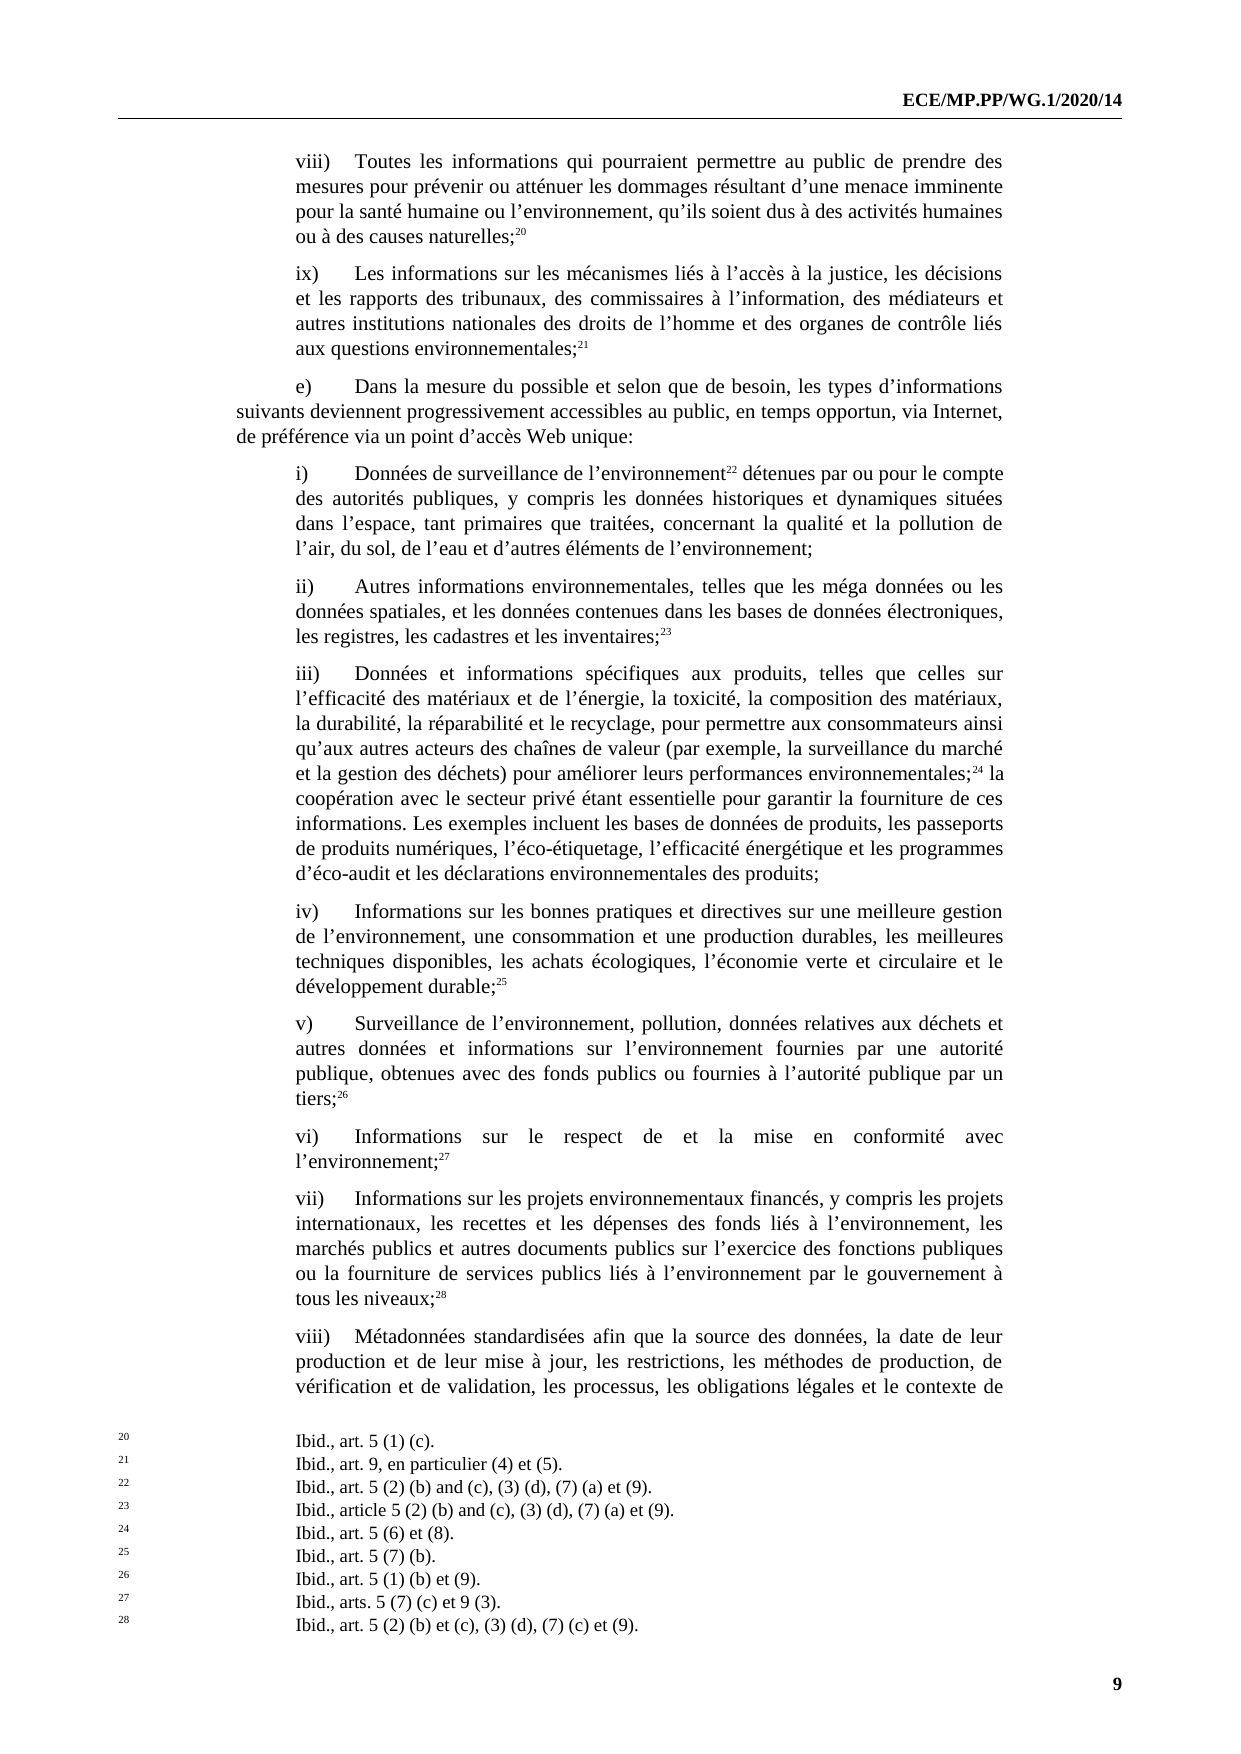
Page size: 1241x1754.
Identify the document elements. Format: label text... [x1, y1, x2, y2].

text viii) Toutes les informations qui pourraient permettre au public de prendre des mesures pour prévenir ou atténuer les dommages résultant d’une menace imminente pour la santé humaine ou l’environnement, qu’ils soient dus à des activités humaines ou à des causes naturelles; [295, 148, 1004, 248]
text vii) Informations sur les projets environnementaux financés, y compris les projets internationaux, les recettes et les dépenses des fonds liés à l’environnement, les marchés publics et autres documents publics sur l’exercice des fonctions publiques ou la fourniture de services publics liés à l’environnement par le gouvernement à tous les niveaux; [295, 1185, 1004, 1310]
text iii) Données et informations spécifiques aux produits, telles que celles sur l’efficacité des matériaux et de l’énergie, la toxicité, la composition des matériaux, la durabilité, la réparabilité et le recyclage, pour permettre aux consommateurs ainsi qu’aux autres acteurs des chaînes de valeur (par exemple, la surveillance du marché et la gestion des déchets) pour améliorer leurs performances environnementales; la coopération avec le secteur privé étant essentielle pour garantir la fourniture de ces informations. Les exemples incluent les bases de données de produits, les passeports de produits numériques, l’éco-étiquetage, l’efficacité énergétique et les programmes d’éco-audit et les déclarations environnementales des produits; [295, 660, 1004, 885]
text e) Dans la mesure du possible et selon que de besoin, les types d’informations suivants deviennent progressivement accessibles au public, en temps opportun, via Internet, de préférence via un point d’accès Web unique: [236, 373, 1004, 448]
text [295, 1323, 1004, 1398]
text ix) Les informations sur les mécanismes liés à l’accès à la justice, les décisions et les rapports des tribunaux, des commissaires à l’information, des médiateurs et autres institutions nationales des droits de l’homme et des organes de contrôle liés aux questions environnementales; [295, 260, 1004, 360]
text i) Données de surveillance de l’environnement détenues par ou pour le compte des autorités publiques, y compris les données historiques et dynamiques situées dans l’espace, tant primaires que traitées, concernant la qualité et la pollution de l’air, du sol, de l’eau et d’autres éléments de l’environnement; [295, 460, 1004, 560]
text vi) Informations sur le respect de et la mise en conformité avec l’environnement; [295, 1123, 1004, 1173]
text iv) Informations sur les bonnes pratiques et directives sur une meilleure gestion de l’environnement, une consommation et une production durables, les meilleures techniques disponibles, les achats écologiques, l’économie verte et circulaire et le développement durable; [295, 898, 1004, 998]
text v) Surveillance de l’environnement, pollution, données relatives aux déchets et autres données et informations sur l’environnement fournies par une autorité publique, obtenues avec des fonds publics ou fournies à l’autorité publique par un tiers; [295, 1010, 1004, 1110]
text ii) Autres informations environnementales, telles que les méga données ou les données spatiales, et les données contenues dans les bases de données électroniques, les registres, les cadastres et les inventaires; [295, 573, 1004, 648]
